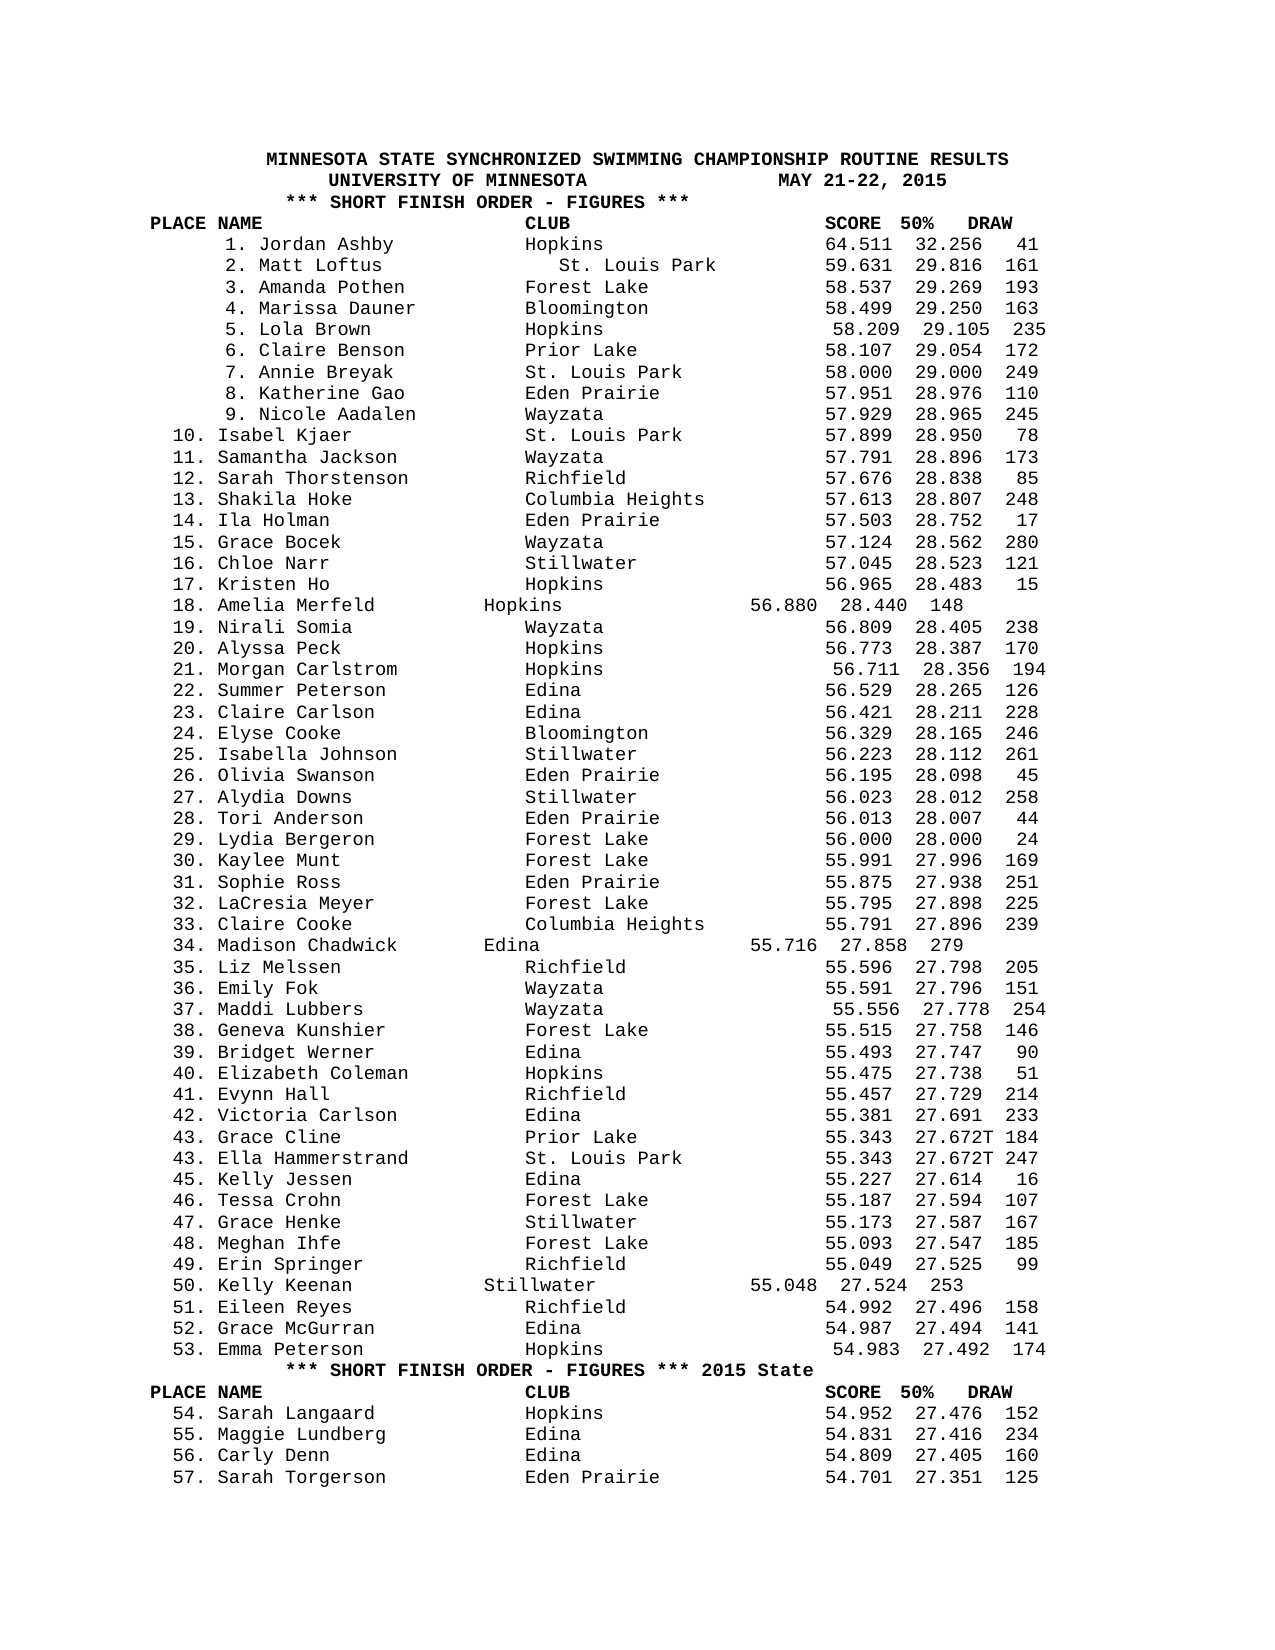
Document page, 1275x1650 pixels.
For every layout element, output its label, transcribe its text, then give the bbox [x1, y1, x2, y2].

text 12. Sarah Thorstenson Richfield 57.676 28.838 85 [150, 469, 1125, 490]
text 11. Samantha Jackson Wayzata 57.791 28.896 173 [150, 447, 1125, 469]
text 38. Geneva Kunshier Forest Lake 55.515 27.758 146 [150, 1021, 1125, 1042]
text 27. Alydia Downs Stillwater 56.023 28.012 258 [150, 787, 1125, 809]
text 19. Nirali Somia Wayzata 56.809 28.405 238 [150, 617, 1125, 639]
text 53. Emma Peterson Hopkins 54.983 27.492 174 [150, 1340, 1125, 1361]
text 4. Marissa Dauner Bloomington 58.499 29.250 163 [150, 299, 1125, 320]
text 49. Erin Springer Richfield 55.049 27.525 99 [150, 1255, 1125, 1276]
text 30. Kaylee Munt Forest Lake 55.991 27.996 169 [150, 851, 1125, 872]
text 29. Lydia Bergeron Forest Lake 56.000 28.000 24 [150, 830, 1125, 851]
text 40. Elizabeth Coleman Hopkins 55.475 27.738 51 [150, 1064, 1125, 1085]
text PLACE NAME CLUB SCORE 50% DRAW [150, 214, 1125, 235]
text 45. Kelly Jessen Edina 55.227 27.614 16 [150, 1170, 1125, 1191]
text 43. Grace Cline Prior Lake 55.343 27.672T 184 [150, 1127, 1125, 1149]
text 41. Evynn Hall Richfield 55.457 27.729 214 [150, 1085, 1125, 1106]
text 56. Carly Denn Edina 54.809 27.405 160 [150, 1446, 1125, 1467]
text 46. Tessa Crohn Forest Lake 55.187 27.594 107 [150, 1191, 1125, 1212]
text 13. Shakila Hoke Columbia Heights 57.613 28.807 248 [150, 490, 1125, 511]
text *** SHORT FINISH ORDER - FIGURES *** 2015 State [150, 1361, 1125, 1382]
text 6. Claire Benson Prior Lake 58.107 29.054 172 [150, 341, 1125, 362]
text 34. Madison Chadwick Edina 55.716 27.858 279 [150, 936, 1125, 957]
text 32. LaCresia Meyer Forest Lake 55.795 27.898 225 [150, 894, 1125, 915]
text 36. Emily Fok Wayzata 55.591 27.796 151 [150, 979, 1125, 1000]
text 51. Eileen Reyes Richfield 54.992 27.496 158 [150, 1297, 1125, 1319]
text 31. Sophie Ross Eden Prairie 55.875 27.938 251 [150, 872, 1125, 894]
text 43. Ella Hammerstrand St. Louis Park 55.343 27.672T 247 [150, 1149, 1125, 1170]
text 22. Summer Peterson Edina 56.529 28.265 126 [150, 681, 1125, 702]
text 55. Maggie Lundberg Edina 54.831 27.416 234 [150, 1425, 1125, 1446]
text 7. Annie Breyak St. Louis Park 58.000 29.000 249 [150, 362, 1125, 384]
text 1. Jordan Ashby Hopkins 64.511 32.256 41 [150, 235, 1125, 256]
text 50. Kelly Keenan Stillwater 55.048 27.524 253 [150, 1276, 1125, 1297]
text 35. Liz Melssen Richfield 55.596 27.798 205 [150, 957, 1125, 979]
text 57. Sarah Torgerson Eden Prairie 54.701 27.351 125 [150, 1467, 1125, 1489]
text 16. Chloe Narr Stillwater 57.045 28.523 121 [150, 554, 1125, 575]
text 14. Ila Holman Eden Prairie 57.503 28.752 17 [150, 511, 1125, 532]
text MINNESOTA STATE SYNCHRONIZED SWIMMING CHAMPIONSHIP ROUTINE RESULTS [150, 150, 1125, 171]
text UNIVERSITY OF MINNESOTA MAY 21-22, 2015 [150, 171, 1125, 192]
text 18. Amelia Merfeld Hopkins 56.880 28.440 148 [150, 596, 1125, 617]
text 39. Bridget Werner Edina 55.493 27.747 90 [150, 1042, 1125, 1064]
text 21. Morgan Carlstrom Hopkins 56.711 28.356 194 [150, 660, 1125, 681]
text 54. Sarah Langaard Hopkins 54.952 27.476 152 [150, 1404, 1125, 1425]
text 20. Alyssa Peck Hopkins 56.773 28.387 170 [150, 639, 1125, 660]
text 8. Katherine Gao Eden Prairie 57.951 28.976 110 [150, 384, 1125, 405]
text 9. Nicole Aadalen Wayzata 57.929 28.965 245 [150, 405, 1125, 426]
text 2. Matt Loftus St. Louis Park 59.631 29.816 161 [150, 256, 1125, 277]
text 25. Isabella Johnson Stillwater 56.223 28.112 261 [150, 745, 1125, 766]
text 3. Amanda Pothen Forest Lake 58.537 29.269 193 [150, 277, 1125, 299]
text 26. Olivia Swanson Eden Prairie 56.195 28.098 45 [150, 766, 1125, 787]
text 47. Grace Henke Stillwater 55.173 27.587 167 [150, 1212, 1125, 1234]
text 5. Lola Brown Hopkins 58.209 29.105 235 [150, 320, 1125, 341]
text 23. Claire Carlson Edina 56.421 28.211 228 [150, 702, 1125, 724]
text 48. Meghan Ihfe Forest Lake 55.093 27.547 185 [150, 1234, 1125, 1255]
text 17. Kristen Ho Hopkins 56.965 28.483 15 [150, 575, 1125, 596]
text 28. Tori Anderson Eden Prairie 56.013 28.007 44 [150, 809, 1125, 830]
text PLACE NAME CLUB SCORE 50% DRAW [150, 1382, 1125, 1404]
text 37. Maddi Lubbers Wayzata 55.556 27.778 254 [150, 1000, 1125, 1021]
text *** SHORT FINISH ORDER - FIGURES *** [150, 192, 1125, 214]
text 15. Grace Bocek Wayzata 57.124 28.562 280 [150, 532, 1125, 554]
text 42. Victoria Carlson Edina 55.381 27.691 233 [150, 1106, 1125, 1127]
text 52. Grace McGurran Edina 54.987 27.494 141 [150, 1319, 1125, 1340]
text 10. Isabel Kjaer St. Louis Park 57.899 28.950 78 [150, 426, 1125, 447]
text 24. Elyse Cooke Bloomington 56.329 28.165 246 [150, 724, 1125, 745]
text 33. Claire Cooke Columbia Heights 55.791 27.896 239 [150, 915, 1125, 936]
